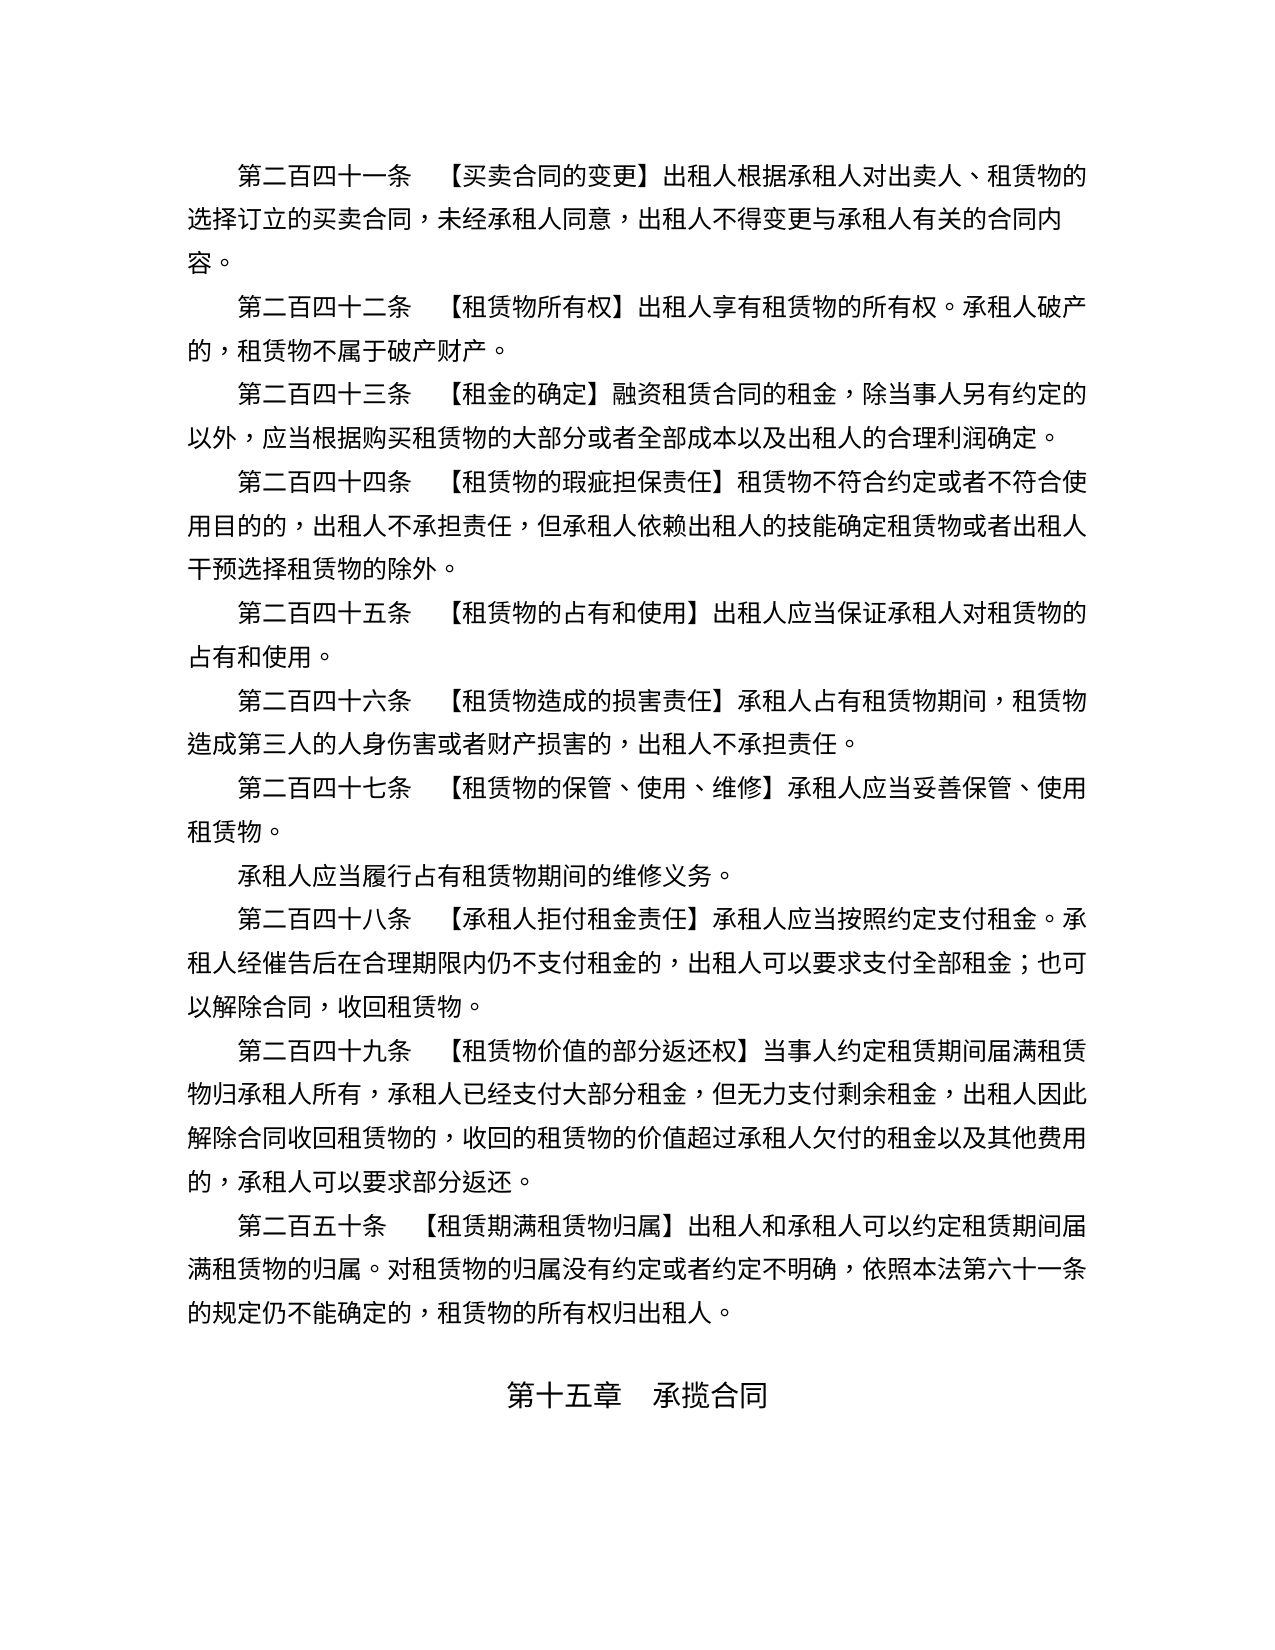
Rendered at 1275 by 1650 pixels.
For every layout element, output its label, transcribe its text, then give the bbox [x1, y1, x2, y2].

text 第二百四十七条 【租赁物的保管、使用、维修】承租人应当妥善保管、使用租赁物。 [187, 762, 1087, 850]
text 第二百四十三条 【租金的确定】融资租赁合同的租金，除当事人另有约定的以外，应当根据购买租赁物的大部分或者全部成本以及出租人的合理利润确定。 [187, 369, 1087, 456]
text 第二百五十条 【租赁期满租赁物归属】出租人和承租人可以约定租赁期间届满租赁物的归属。对租赁物的归属没有约定或者约定不明确，依照本法第六十一条的规定仍不能确定的，租赁物的所有权归出租人。 [187, 1200, 1087, 1331]
text 第十五章 承揽合同 [187, 1375, 1087, 1415]
text 承租人应当履行占有租赁物期间的维修义务。 [187, 850, 1087, 894]
text 第二百四十九条 【租赁物价值的部分返还权】当事人约定租赁期间届满租赁物归承租人所有，承租人已经支付大部分租金，但无力支付剩余租金，出租人因此解除合同收回租赁物的，收回的租赁物的价值超过承租人欠付的租金以及其他费用的，承租人可以要求部分返还。 [187, 1025, 1087, 1200]
text 第二百四十六条 【租赁物造成的损害责任】承租人占有租赁物期间，租赁物造成第三人的人身伤害或者财产损害的，出租人不承担责任。 [187, 675, 1087, 762]
text 第二百四十八条 【承租人拒付租金责任】承租人应当按照约定支付租金。承租人经催告后在合理期限内仍不支付租金的，出租人可以要求支付全部租金；也可以解除合同，收回租赁物。 [187, 894, 1087, 1025]
text 第二百四十一条 【买卖合同的变更】出租人根据承租人对出卖人、租赁物的选择订立的买卖合同，未经承租人同意，出租人不得变更与承租人有关的合同内容。 [187, 150, 1087, 281]
text 第二百四十四条 【租赁物的瑕疵担保责任】租赁物不符合约定或者不符合使用目的的，出租人不承担责任，但承租人依赖出租人的技能确定租赁物或者出租人干预选择租赁物的除外。 [187, 456, 1087, 587]
text 第二百四十二条 【租赁物所有权】出租人享有租赁物的所有权。承租人破产的，租赁物不属于破产财产。 [187, 281, 1087, 369]
text 第二百四十五条 【租赁物的占有和使用】出租人应当保证承租人对租赁物的占有和使用。 [187, 587, 1087, 675]
